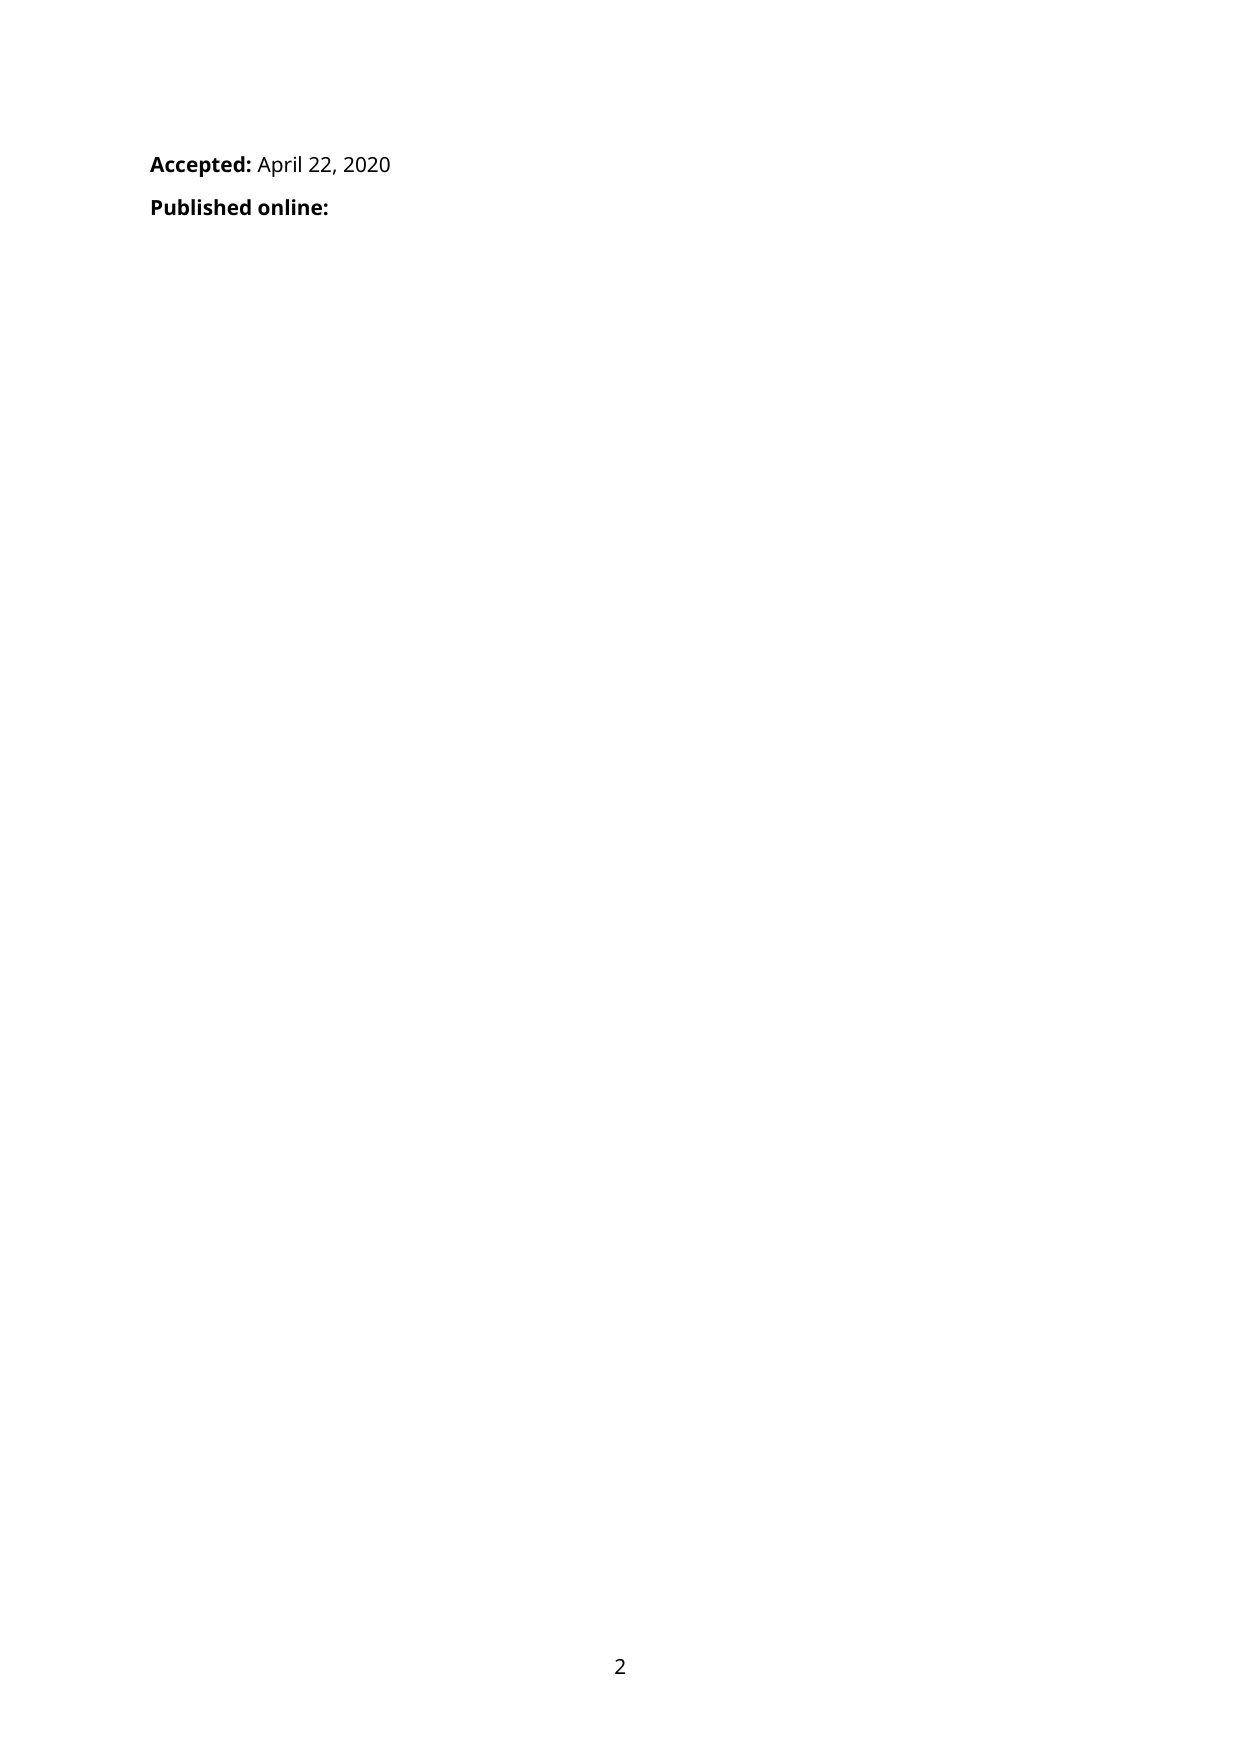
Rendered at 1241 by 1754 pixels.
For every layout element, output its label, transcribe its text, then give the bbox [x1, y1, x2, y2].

text Published online: [150, 193, 1090, 221]
text Accepted: April 22, 2020 [150, 150, 1090, 178]
